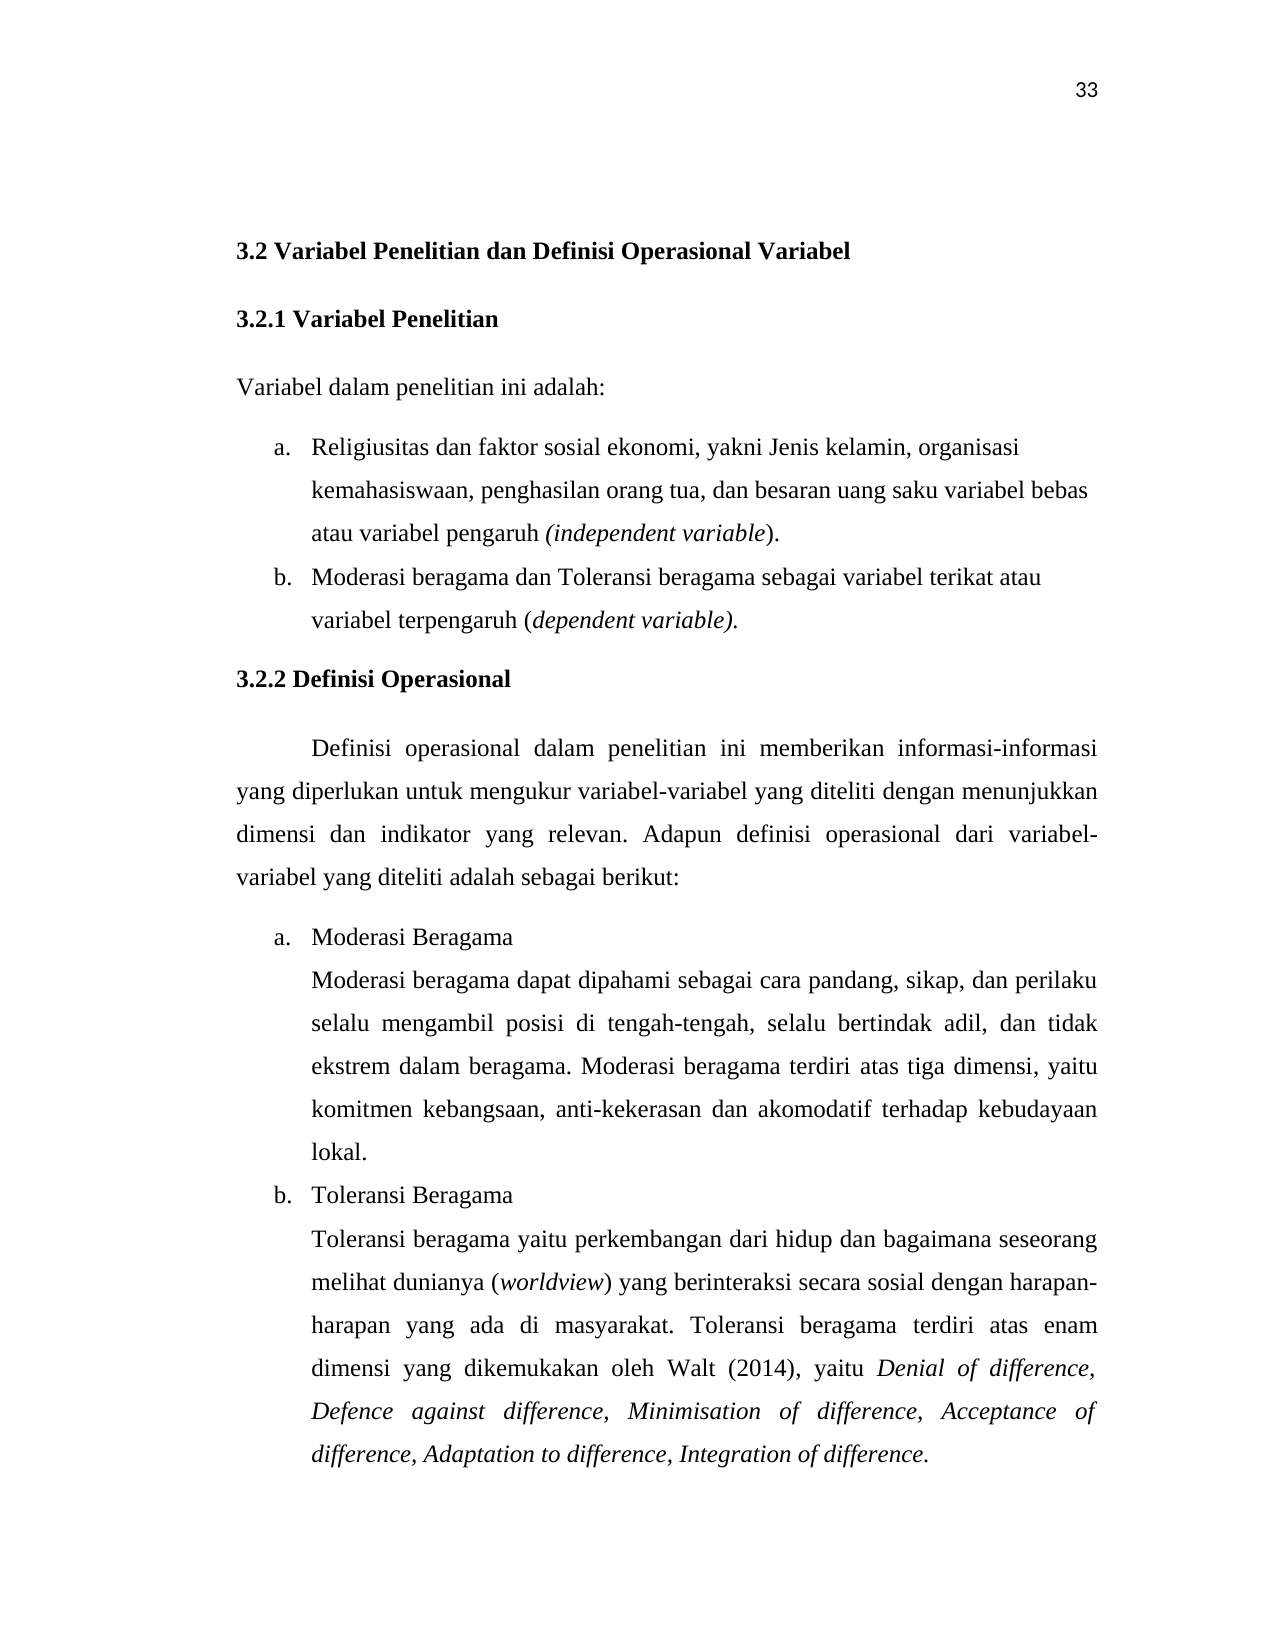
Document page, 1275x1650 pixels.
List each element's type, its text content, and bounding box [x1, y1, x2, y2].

list Moderasi Beragama [274, 922, 1098, 951]
list Moderasi beragama dapat dipahami sebagai cara pandang, sikap, dan perilaku selalu mengambil posisi di tengah-tengah, selalu bertindak adil, dan tidak ekstrem dalam beragama. Moderasi beragama terdiri atas tiga dimensi, yaitu komitmen kebangsaan, anti-kekerasan dan akomodatif terhadap kebudayaan lokal. [311, 965, 1098, 1166]
list Moderasi beragama dan Toleransi beragama sebagai variabel terikat atau variabel terpengaruh (dependent variable). [274, 562, 1098, 633]
list Toleransi Beragama [274, 1181, 1098, 1209]
list Toleransi beragama yaitu perkembangan dari hidup dan bagaimana seseorang melihat dunianya (worldview) yang berinteraksi secara sosial dengan harapan-harapan yang ada di masyarakat. Toleransi beragama terdiri atas enam dimensi yang dikemukakan oleh Walt (2014), yaitu Denial of difference, Defence against difference, Minimisation of difference, Acceptance of difference, Adaptation to difference, Integration of difference. [311, 1224, 1098, 1468]
text Definisi operasional dalam penelitian ini memberikan informasi-informasi yang diperlukan untuk mengukur variabel-variabel yang diteliti dengan menunjukkan dimensi dan indikator yang relevan. Adapun definisi operasional dari variabel-variabel yang diteliti adalah sebagai berikut: [236, 733, 1098, 891]
subtitle 3.2.1 Variabel Penelitian [236, 304, 1098, 333]
list Religiusitas dan faktor sosial ekonomi, yakni Jenis kelamin, organisasi kemahasiswaan, penghasilan orang tua, dan besaran uang saku variabel bebas atau variabel pengaruh (independent variable). [274, 432, 1098, 547]
subtitle 3.2 Variabel Penelitian dan Definisi Operasional Variabel [236, 236, 1098, 265]
text Variabel dalam penelitian ini adalah: [236, 372, 1098, 401]
subtitle 3.2.2 Definisi Operasional [236, 664, 1098, 693]
